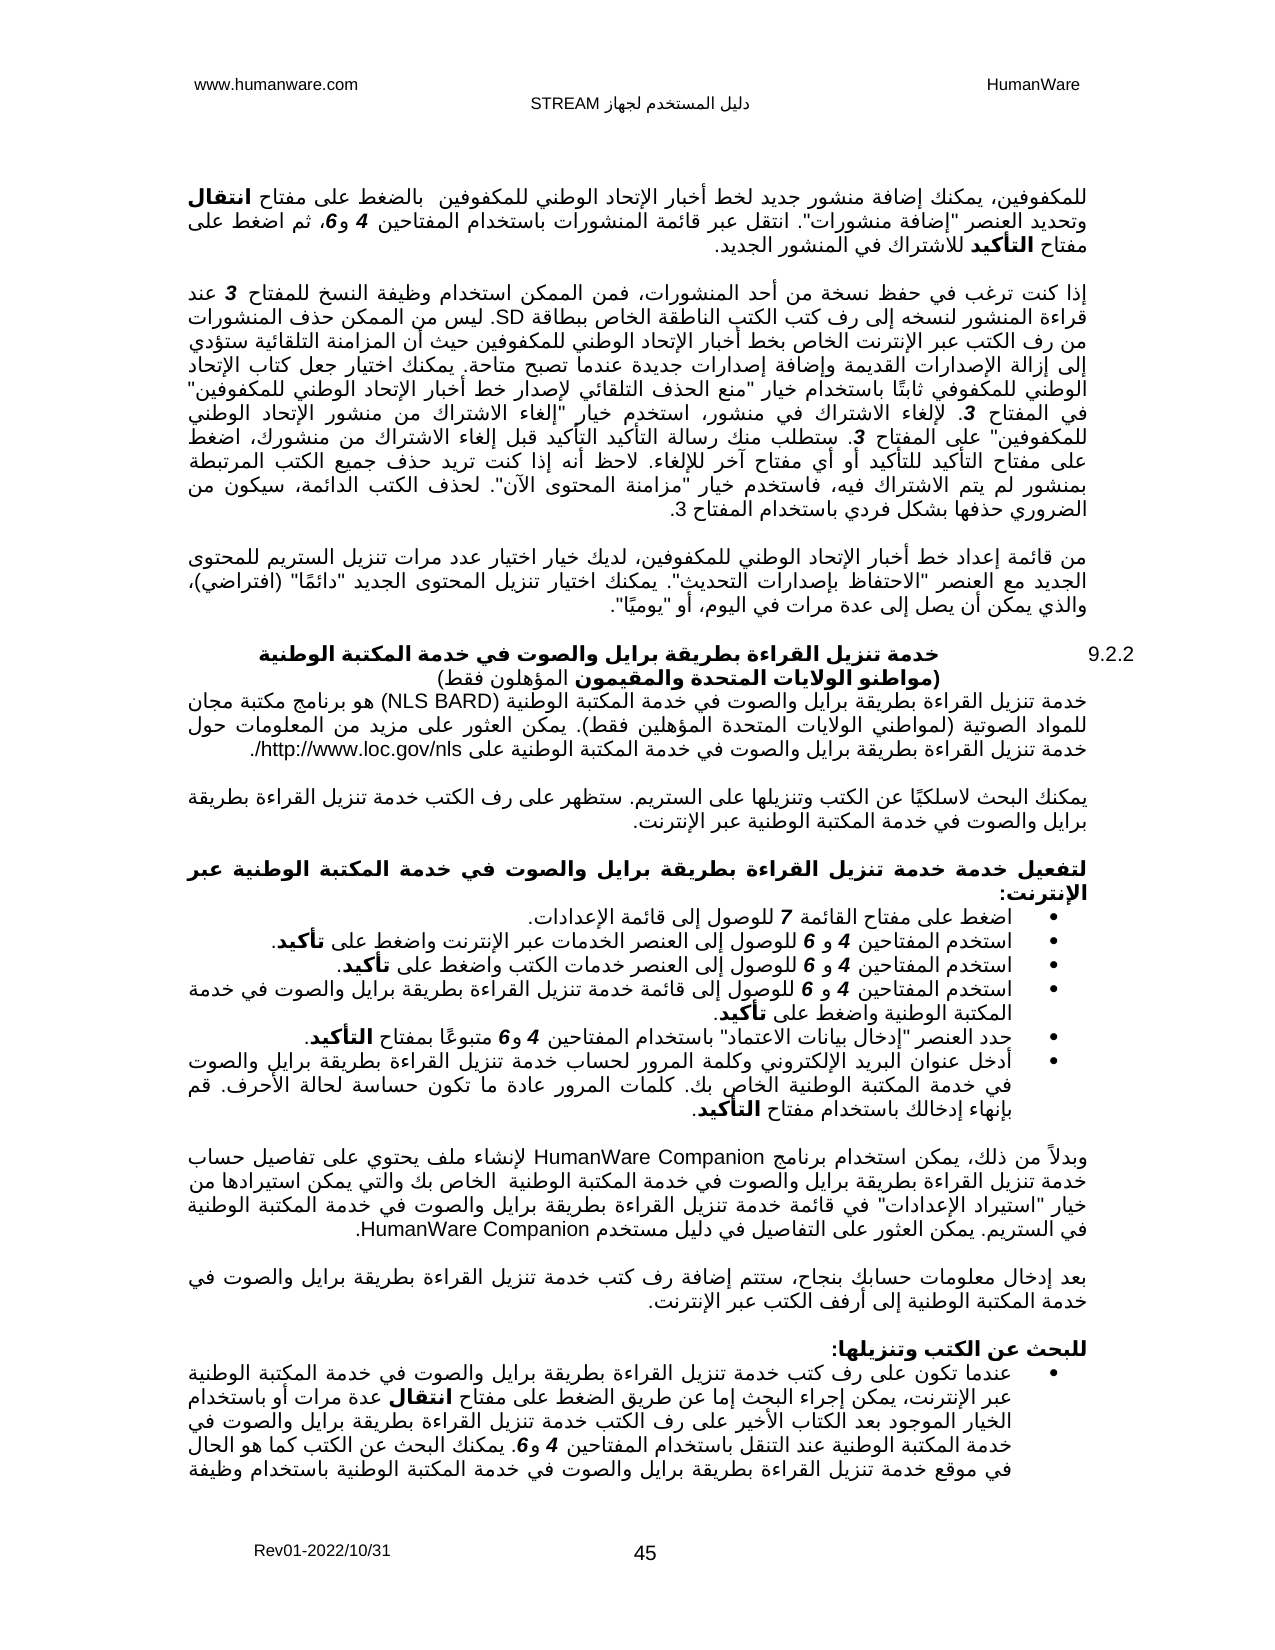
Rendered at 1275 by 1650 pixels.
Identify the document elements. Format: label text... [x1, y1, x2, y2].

list استخدم المفتاحين 4 و 6 للوصول إلى العنصر خدمات الكتب واضغط على تأكيد. [187, 953, 1050, 977]
text لتفعيل خدمة خدمة تنزيل القراءة بطريقة برايل والصوت في خدمة المكتبة الوطنية عبر الإنترنت: [187, 857, 1088, 905]
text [187, 185, 1088, 257]
list اضغط على مفتاح القائمة 7 للوصول إلى قائمة الإعدادات. [187, 905, 1050, 929]
list استخدم المفتاحين 4 و 6 للوصول إلى قائمة خدمة تنزيل القراءة بطريقة برايل والصوت في خدمة المكتبة الوطنية واضغط على تأكيد. [187, 977, 1050, 1025]
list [187, 1361, 1050, 1481]
text خدمة تنزيل القراءة بطريقة برايل والصوت في خدمة المكتبة الوطنية (NLS BARD) هو برنامج مكتبة مجان للمواد الصوتية (لمواطني الولايات المتحدة المؤهلين فقط). يمكن العثور على مزيد من المعلومات حول خدمة تنزيل القراءة بطريقة برايل والصوت في خدمة المكتبة الوطنية على http://www.loc.gov/nls/. [187, 689, 1088, 761]
list استخدم المفتاحين 4 و 6 للوصول إلى العنصر الخدمات عبر الإنترنت واضغط على تأكيد. [187, 929, 1050, 953]
text من قائمة إعداد خط أخبار الإتحاد الوطني للمكفوفين، لديك خيار اختيار عدد مرات تنزيل الستريم للمحتوى الجديد مع العنصر "الاحتفاظ بإصدارات التحديث". يمكنك اختيار تنزيل المحتوى الجديد "دائمًا" (افتراضي)، والذي يمكن أن يصل إلى عدة مرات في اليوم، أو "يوميًا". [187, 544, 1088, 616]
text إذا كنت ترغب في حفظ نسخة من أحد المنشورات، فمن الممكن استخدام وظيفة النسخ للمفتاح 3 عند قراءة المنشور لنسخه إلى رف كتب الكتب الناطقة الخاص ببطاقة SD. ليس من الممكن حذف المنشورات من رف الكتب عبر الإنترنت الخاص بخط أخبار الإتحاد الوطني للمكفوفين حيث أن المزامنة التلقائية ستؤدي إلى إزالة الإصدارات القديمة وإضافة إصدارات جديدة عندما تصبح متاحة. يمكنك اختيار جعل كتاب الإتحاد الوطني للمكفوفي ثابتًا باستخدام خيار "منع الحذف التلقائي لإصدار خط أخبار الإتحاد الوطني للمكفوفين" في المفتاح 3. لإلغاء الاشتراك في منشور، استخدم خيار "إلغاء الاشتراك من منشور الإتحاد الوطني للمكفوفين" على المفتاح 3. ستطلب منك رسالة التأكيد التأكيد قبل إلغاء الاشتراك من منشورك، اضغط على مفتاح التأكيد للتأكيد أو أي مفتاح آخر للإلغاء. لاحظ أنه إذا كنت تريد حذف جميع الكتب المرتبطة بمنشور لم يتم الاشتراك فيه، فاستخدم خيار "مزامنة المحتوى الآن". لحذف الكتب الدائمة، سيكون من الضروري حذفها بشكل فردي باستخدام المفتاح 3. [187, 281, 1088, 521]
text بعد إدخال معلومات حسابك بنجاح، ستتم إضافة رف كتب خدمة تنزيل القراءة بطريقة برايل والصوت في خدمة المكتبة الوطنية إلى أرفف الكتب عبر الإنترنت. [187, 1265, 1088, 1313]
list حدد العنصر "إدخال بيانات الاعتماد" باستخدام المفتاحين 4 و6 متبوعًا بمفتاح التأكيد. [187, 1025, 1050, 1049]
text للبحث عن الكتب وتنزيلها: [187, 1337, 1088, 1361]
text وبدلاً من ذلك، يمكن استخدام برنامج HumanWare Companion لإنشاء ملف يحتوي على تفاصيل حساب خدمة تنزيل القراءة بطريقة برايل والصوت في خدمة المكتبة الوطنية الخاص بك والتي يمكن استيرادها من خيار "استيراد الإعدادات" في قائمة خدمة تنزيل القراءة بطريقة برايل والصوت في خدمة المكتبة الوطنية في الستريم. يمكن العثور على التفاصيل في دليل مستخدم HumanWare Companion. [187, 1145, 1088, 1241]
text يمكنك البحث لاسلكيًا عن الكتب وتنزيلها على الستريم. ستظهر على رف الكتب خدمة تنزيل القراءة بطريقة برايل والصوت في خدمة المكتبة الوطنية عبر الإنترنت. [187, 785, 1088, 833]
subtitle خدمة تنزيل القراءة بطريقة برايل والصوت في خدمة المكتبة الوطنية (مواطنو الولايات المتحدة والمقيمون المؤهلون فقط) [187, 641, 1088, 689]
list أدخل عنوان البريد الإلكتروني وكلمة المرور لحساب خدمة تنزيل القراءة بطريقة برايل والصوت في خدمة المكتبة الوطنية الخاص بك. كلمات المرور عادة ما تكون حساسة لحالة الأحرف. قم بإنهاء إدخالك باستخدام مفتاح التأكيد. [187, 1049, 1050, 1121]
